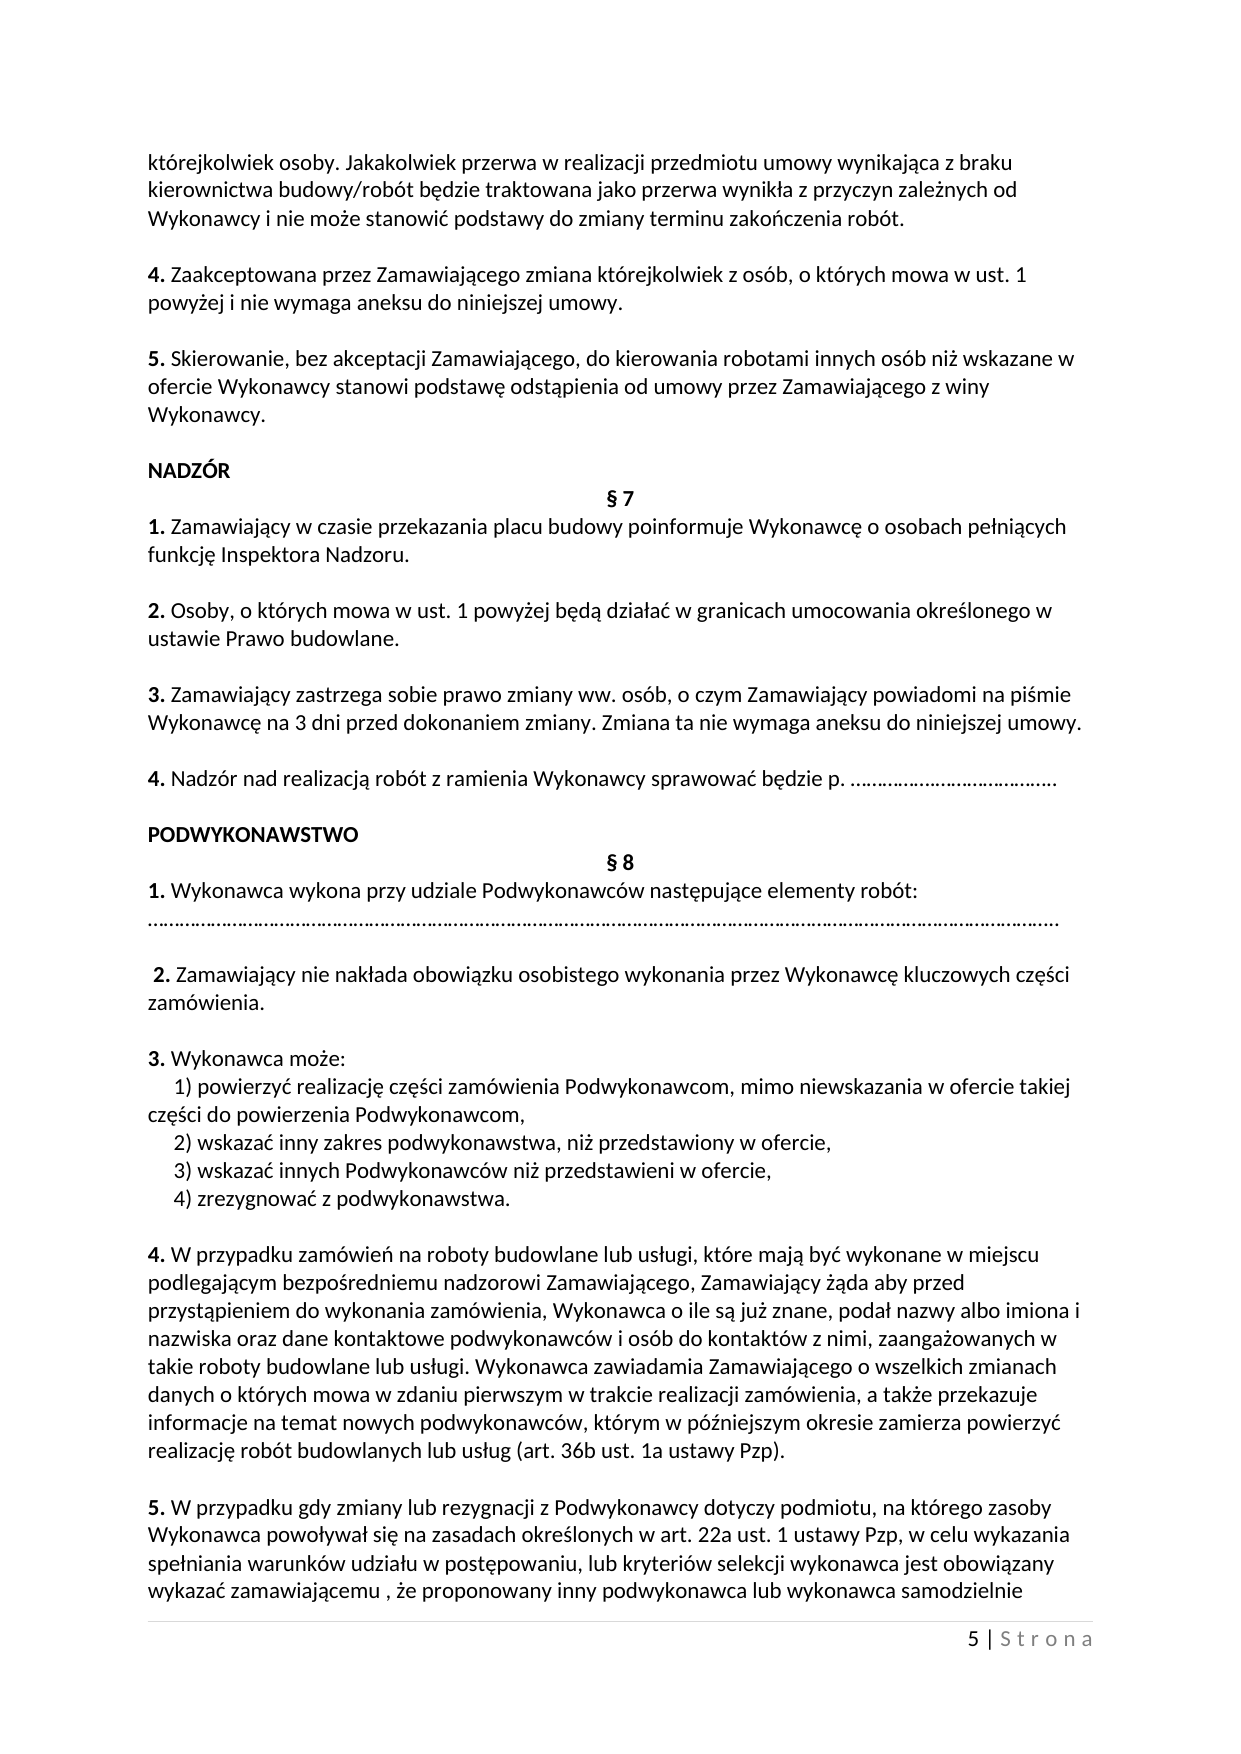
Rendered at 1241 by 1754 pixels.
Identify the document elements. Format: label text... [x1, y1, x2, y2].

text 1) powierzyć realizację części zamówienia Podwykonawcom, mimo niewskazania w ofercie takiej części do powierzenia Podwykonawcom, [148, 1072, 1093, 1128]
text 4. W przypadku zamówień na roboty budowlane lub usługi, które mają być wykonane w miejscu podlegającym bezpośredniemu nadzorowi Zamawiającego, Zamawiający żąda aby przed przystąpieniem do wykonania zamówienia, Wykonawca o ile są już znane, podał nazwy albo imiona i nazwiska oraz dane kontaktowe podwykonawców i osób do kontaktów z nimi, zaangażowanych w takie roboty budowlane lub usługi. Wykonawca zawiadamia Zamawiającego o wszelkich zmianach danych o których mowa w zdaniu pierwszym w trakcie realizacji zamówienia, a także przekazuje informacje na temat nowych podwykonawców, którym w późniejszym okresie zamierza powierzyć realizację robót budowlanych lub usług (art. 36b ust. 1a ustawy Pzp). [148, 1240, 1093, 1464]
text 2) wskazać inny zakres podwykonawstwa, niż przedstawiony w ofercie, [148, 1128, 1093, 1156]
text 3) wskazać innych Podwykonawców niż przedstawieni w ofercie, [148, 1156, 1093, 1184]
text 1. Zamawiający w czasie przekazania placu budowy poinformuje Wykonawcę o osobach pełniących funkcję Inspektora Nadzoru. [148, 512, 1093, 568]
text ……………………………………………………………………………………………………………………………………………………….. [148, 904, 1093, 932]
text 4. Nadzór nad realizacją robót z ramienia Wykonawcy sprawować będzie p. …………….………………….. [148, 764, 1093, 792]
text 2. Zamawiający nie nakłada obowiązku osobistego wykonania przez Wykonawcę kluczowych części zamówienia. [148, 960, 1093, 1016]
text 5. Skierowanie, bez akceptacji Zamawiającego, do kierowania robotami innych osób niż wskazane w ofercie Wykonawcy stanowi podstawę odstąpienia od umowy przez Zamawiającego z winy Wykonawcy. [148, 344, 1093, 428]
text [148, 148, 1093, 232]
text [148, 1493, 1093, 1605]
text NADZÓR [148, 456, 1093, 484]
text 1. Wykonawca wykona przy udziale Podwykonawców następujące elementy robót: [148, 876, 1093, 904]
text 3. Wykonawca może: [148, 1044, 1093, 1072]
text 2. Osoby, o których mowa w ust. 1 powyżej będą działać w granicach umocowania określonego w ustawie Prawo budowlane. [148, 596, 1093, 652]
text 4) zrezygnować z podwykonawstwa. [148, 1184, 1093, 1212]
text § 8 [148, 848, 1093, 876]
text 3. Zamawiający zastrzega sobie prawo zmiany ww. osób, o czym Zamawiający powiadomi na piśmie Wykonawcę na 3 dni przed dokonaniem zmiany. Zmiana ta nie wymaga aneksu do niniejszej umowy. [148, 680, 1093, 736]
text PODWYKONAWSTWO [148, 820, 1093, 848]
text 4. Zaakceptowana przez Zamawiającego zmiana którejkolwiek z osób, o których mowa w ust. 1 powyżej i nie wymaga aneksu do niniejszej umowy. [148, 260, 1093, 316]
text § 7 [148, 484, 1093, 512]
